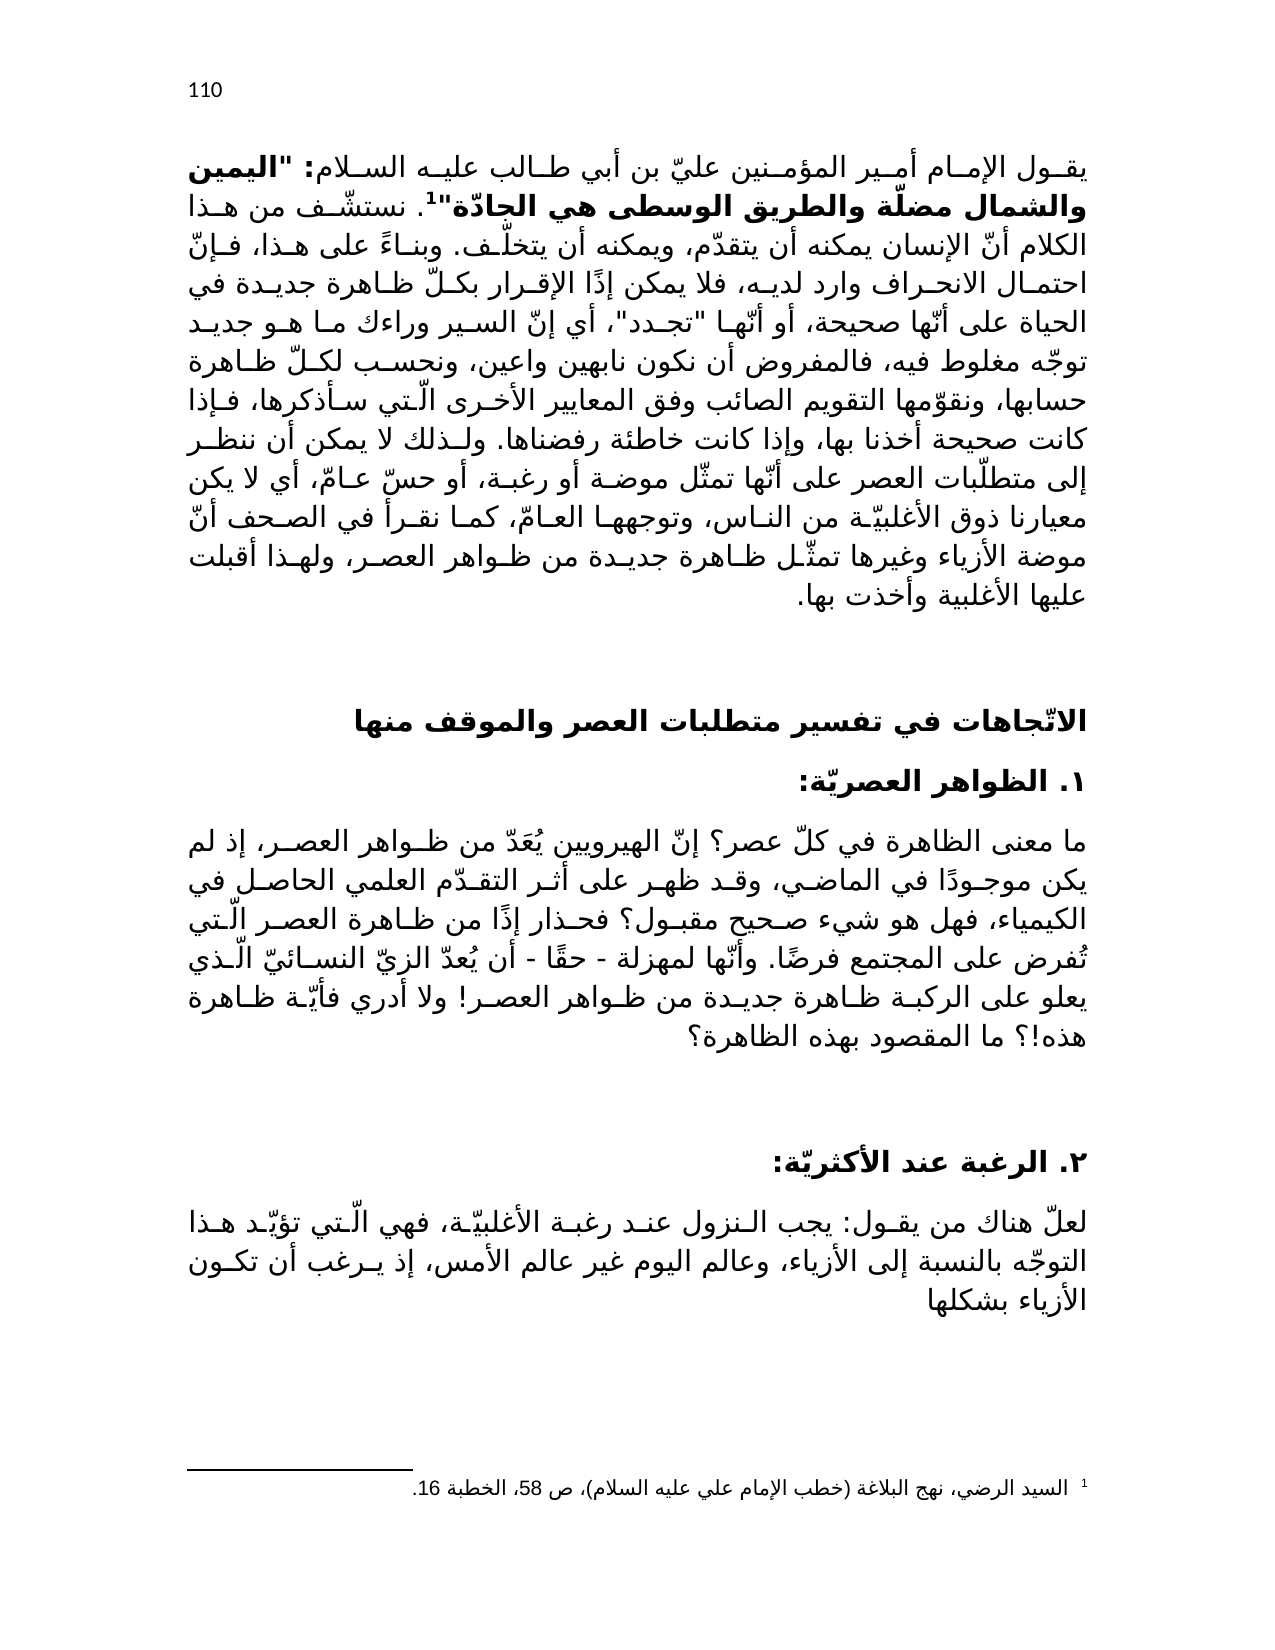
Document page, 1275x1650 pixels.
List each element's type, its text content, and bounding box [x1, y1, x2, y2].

text ما معنى الظاهرة في كلّ عصر؟ إنّ الهيرويين يُعَدّ من ظواهر العصر، إذ لم يكن موجودًا في الماضي، وقد ظهر على أثر التقدّم العلمي الحاصل في الكيمياء، فهل هو شيء صحيح مقبول؟ فحذار إذًا من ظاهرة العصر الّتي تُفرض على المجتمع فرضًا. وأنّها لمهزلة - حقًا - أن يُعدّ الزيّ النسائيّ الّذي يعلو على الركبة ظاهرة جديدة من ظواهر العصر! ولا أدري فأيّة ظاهرة هذه!؟ ما المقصود بهذه الظاهرة؟ [187, 824, 1087, 1053]
text ١. الظواهر العصريّة: [187, 764, 1087, 798]
text الاتّجاهات في تفسير متطلبات العصر والموقف منها [187, 705, 1087, 739]
text لعلّ هناك من يقول: يجب النزول عند رغبة الأغلبيّة، فهي الّتي تؤيّد هذا التوجّه بالنسبة إلى الأزياء، وعالم اليوم غير عالم الأمس، إذ يرغب أن تكون الأزياء بشكلها [187, 1205, 1087, 1317]
text يقول الإمام أمير المؤمنين عليّ بن أبي طالب عليه السلام: "اليمين والشمال مضلّة والطريق الوسطى هي الجادّة". نستشّف من هذا الكلام أنّ الإنسان يمكنه أن يتقدّم، ويمكنه أن يتخلّف. وبناءً على هذا، فإنّ احتمال الانحراف وارد لديه، فلا يمكن إذًا الإقرار بكلّ ظاهرة جديدة في الحياة على أنّها صحيحة، أو أنّها "تجدد"، أي إنّ السير وراءك ما هو جديد توجّه مغلوط فيه، فالمفروض أن نكون نابهين واعين، ونحسب لكلّ ظاهرة حسابها، ونقوّمها التقويم الصائب وفق المعايير الأخرى الّتي سأذكرها، فإذا كانت صحيحة أخذنا بها، وإذا كانت خاطئة رفضناها. ولذلك لا يمكن أن ننظر إلى متطلّبات العصر على أنّها تمثّل موضة أو رغبة، أو حسّ عامّ، أي لا يكن معيارنا ذوق الأغلبيّة من الناس، وتوجهها العامّ، كما نقرأ في الصحف أنّ موضة الأزياء وغيرها تمثّل ظاهرة جديدة من ظواهر العصر، ولهذا أقبلت عليها الأغلبية وأخذت بها. [187, 150, 1087, 612]
text ٢. الرغبة عند الأكثريّة: [187, 1145, 1087, 1179]
